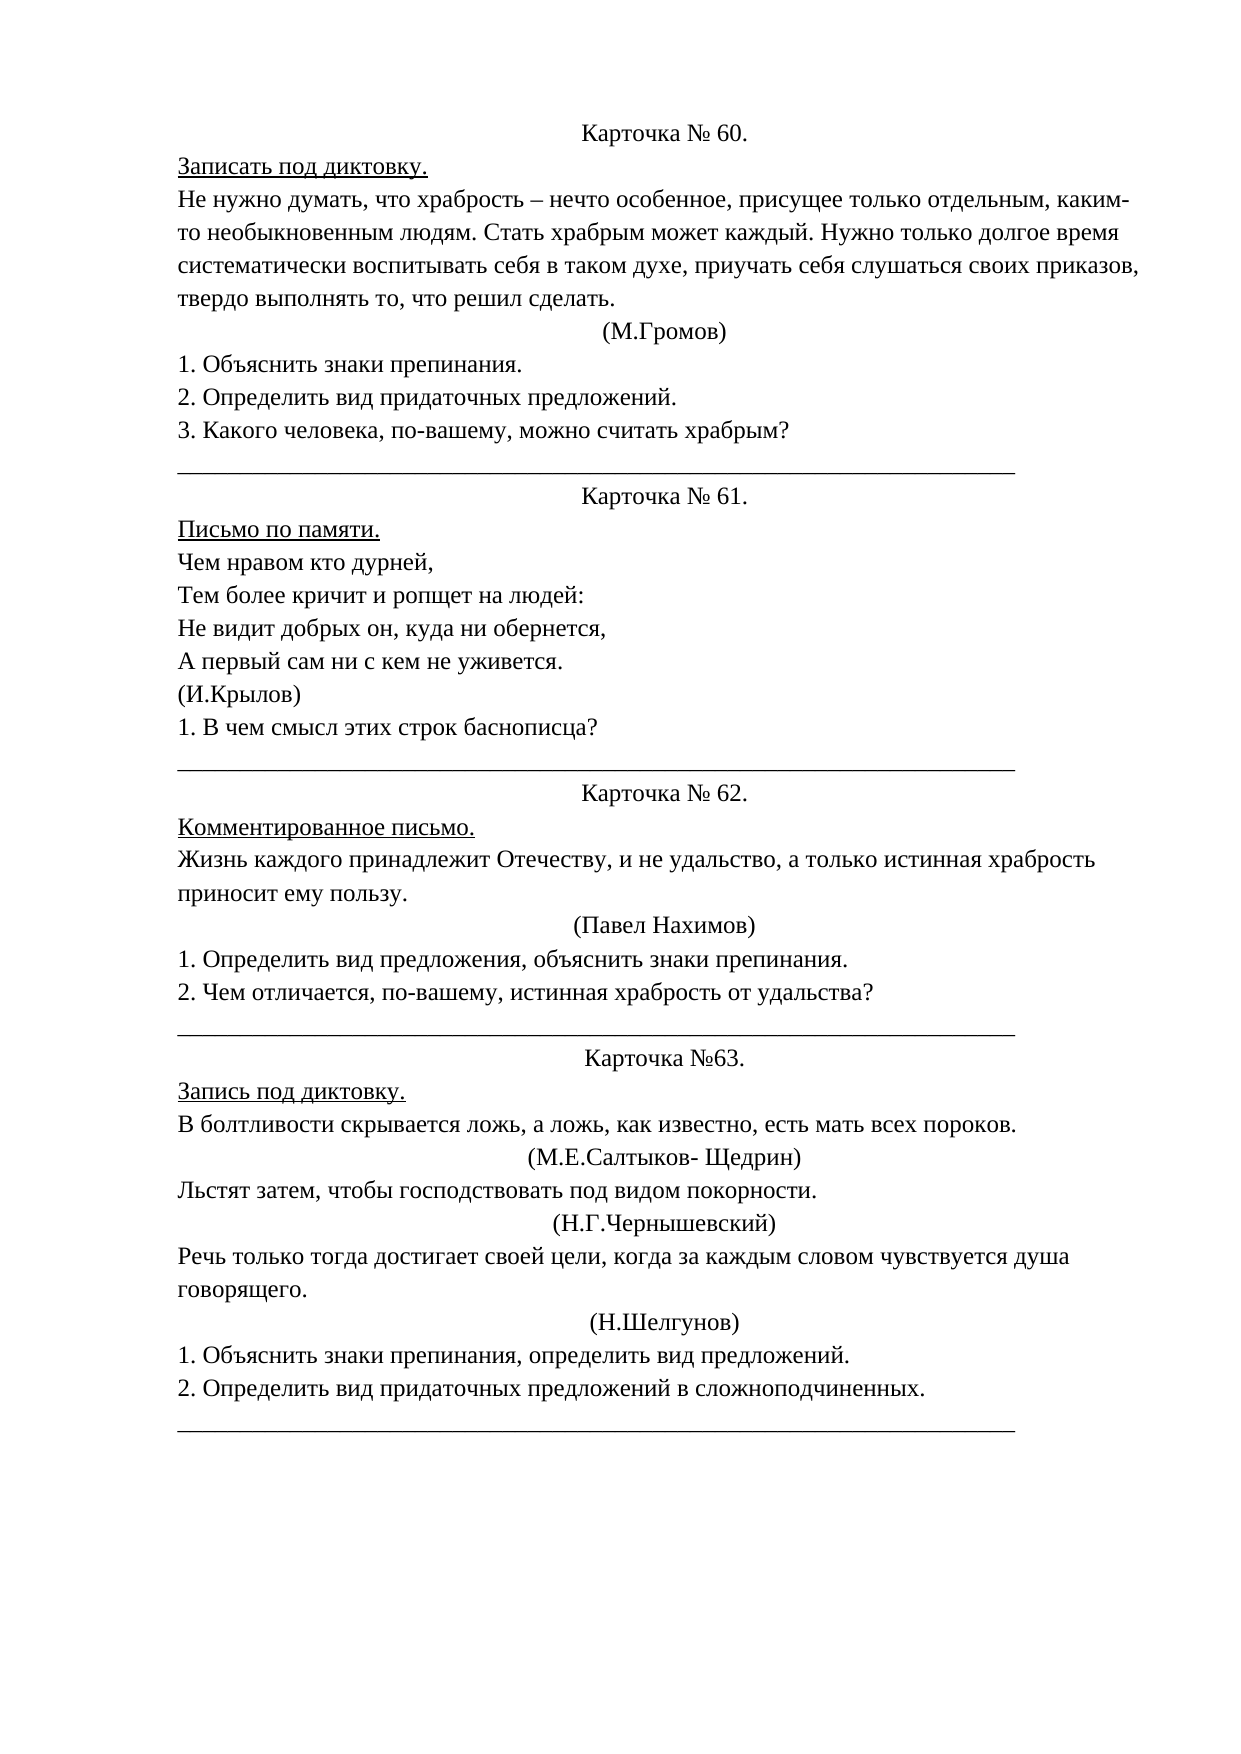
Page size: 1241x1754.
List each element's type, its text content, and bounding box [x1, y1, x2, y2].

text (И.Крылов) [177, 679, 1152, 708]
text ___________________________________________________________________ [177, 448, 1152, 477]
text 1. Объяснить знаки препинания. [177, 349, 1152, 378]
text Карточка № 61. [177, 481, 1152, 510]
text 1. В чем смысл этих строк баснописца? [177, 712, 1152, 741]
text Речь только тогда достигает своей цели, когда за каждым словом чувствуется душа говорящего. [177, 1241, 1152, 1303]
text (Н.Шелгунов) [177, 1307, 1152, 1336]
text (М.Е.Салтыков- Щедрин) [177, 1142, 1152, 1171]
text 2. Определить вид придаточных предложений. [177, 382, 1152, 411]
text Карточка №63. [177, 1043, 1152, 1071]
text (Павел Нахимов) [177, 911, 1152, 939]
text 2. Определить вид придаточных предложений в сложноподчиненных. [177, 1373, 1152, 1402]
text Чем нравом кто дурней, [177, 547, 1152, 576]
text Тем более кричит и ропщет на людей: [177, 580, 1152, 609]
text Письмо по памяти. [177, 514, 1152, 543]
text Запись под диктовку. [177, 1076, 1152, 1104]
text ___________________________________________________________________ [177, 746, 1152, 774]
text Жизнь каждого принадлежит Отечеству, и не удальство, а только истинная храбрость приносит ему пользу. [177, 844, 1152, 906]
text 2. Чем отличается, по-вашему, истинная храбрость от удальства? [177, 977, 1152, 1005]
text ___________________________________________________________________ [177, 1010, 1152, 1038]
text (М.Громов) [177, 316, 1152, 345]
text Не видит добрых он, куда ни обернется, [177, 613, 1152, 642]
text Карточка № 60. [177, 118, 1152, 147]
text 1. Определить вид предложения, объяснить знаки препинания. [177, 944, 1152, 972]
text А первый сам ни с кем не уживется. [177, 646, 1152, 675]
text Льстят затем, чтобы господствовать под видом покорности. [177, 1175, 1152, 1203]
text 3. Какого человека, по-вашему, можно считать храбрым? [177, 415, 1152, 444]
text Комментированное письмо. [177, 812, 1152, 840]
text Карточка № 62. [177, 778, 1152, 807]
text В болтливости скрывается ложь, а ложь, как известно, есть мать всех пороков. [177, 1109, 1152, 1137]
text Не нужно думать, что храбрость – нечто особенное, присущее только отдельным, каким-то необыкновенным людям. Стать храбрым может каждый. Нужно только долгое время систематически воспитывать себя в таком духе, приучать себя слушаться своих приказов, твердо выполнять то, что решил сделать. [177, 184, 1152, 312]
text (Н.Г.Чернышевский) [177, 1208, 1152, 1237]
text Записать под диктовку. [177, 151, 1152, 180]
text 1. Объяснить знаки препинания, определить вид предложений. [177, 1340, 1152, 1369]
text ___________________________________________________________________ [177, 1406, 1152, 1435]
